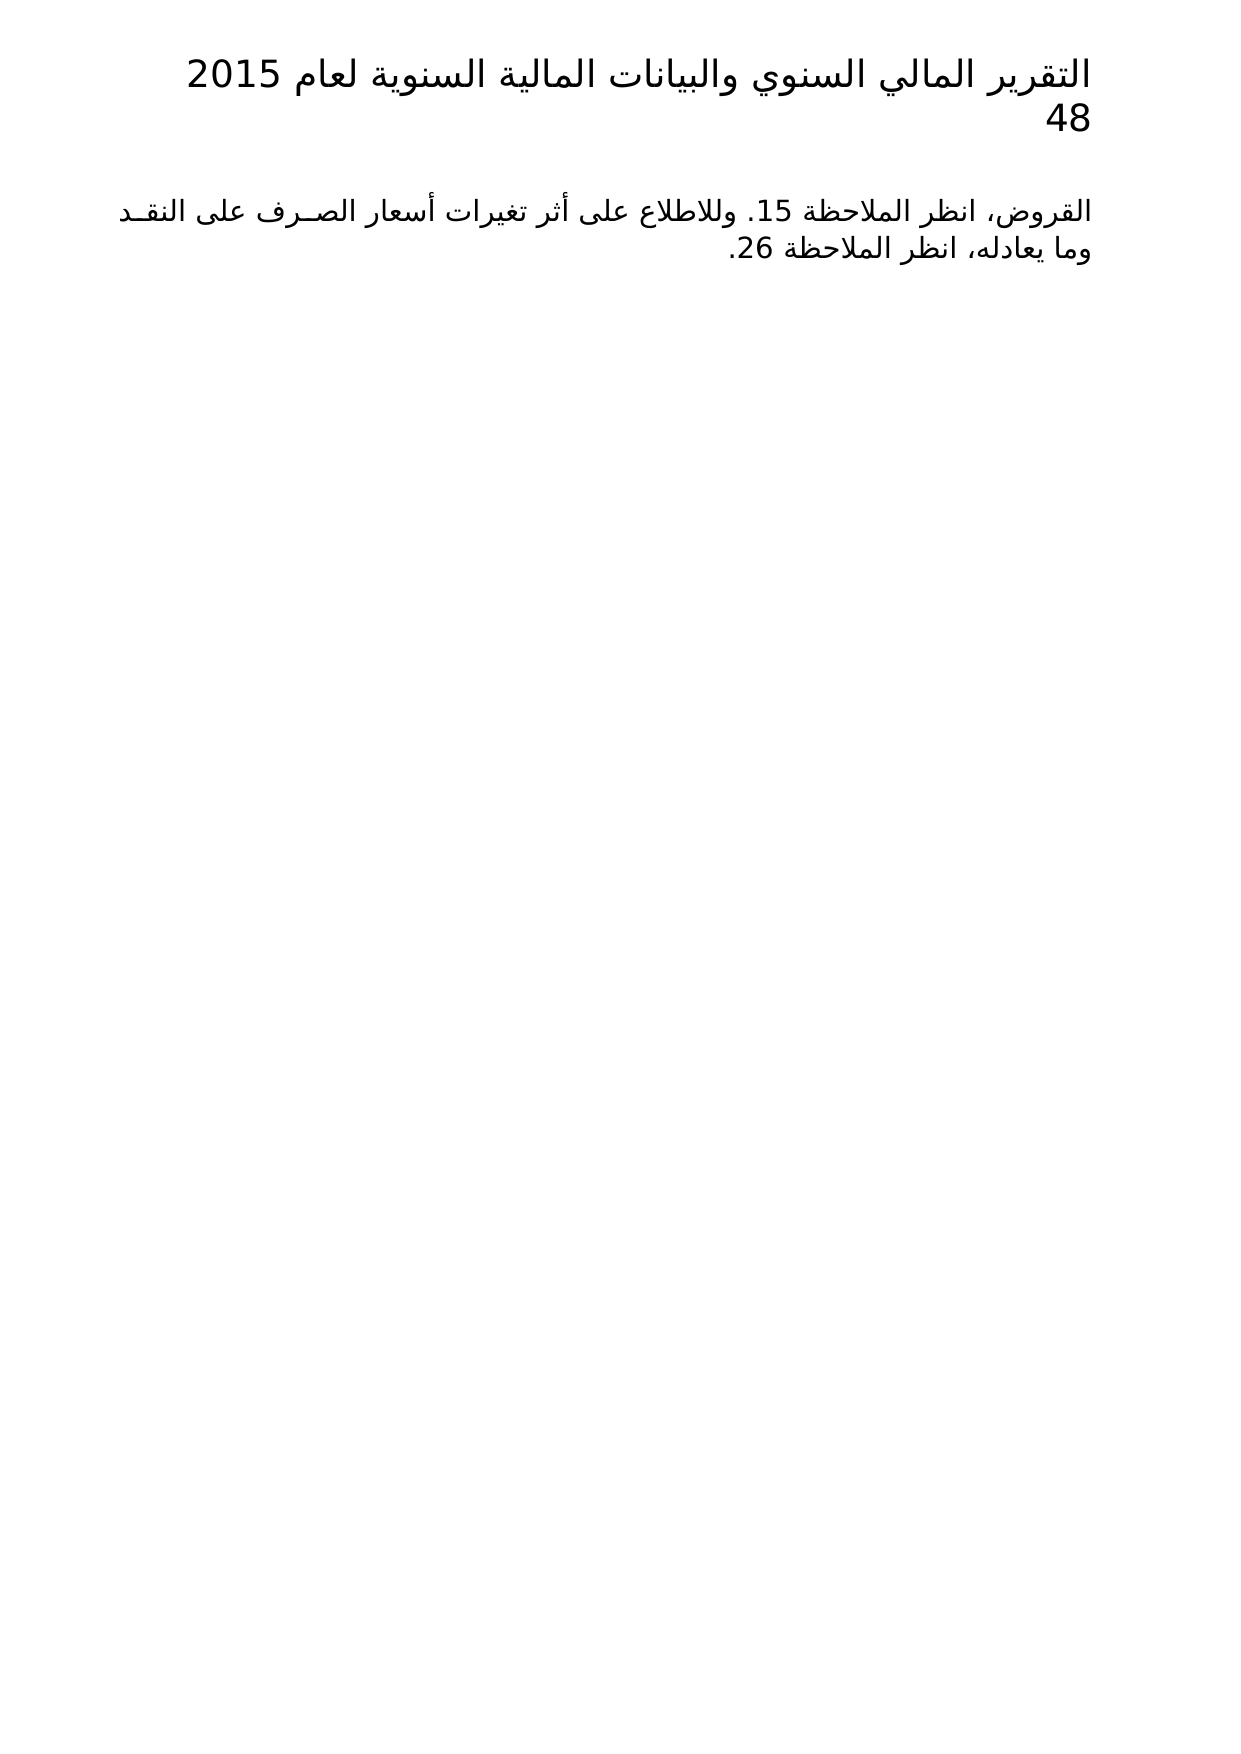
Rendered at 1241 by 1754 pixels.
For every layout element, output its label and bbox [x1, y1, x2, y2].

text [118, 191, 1092, 266]
